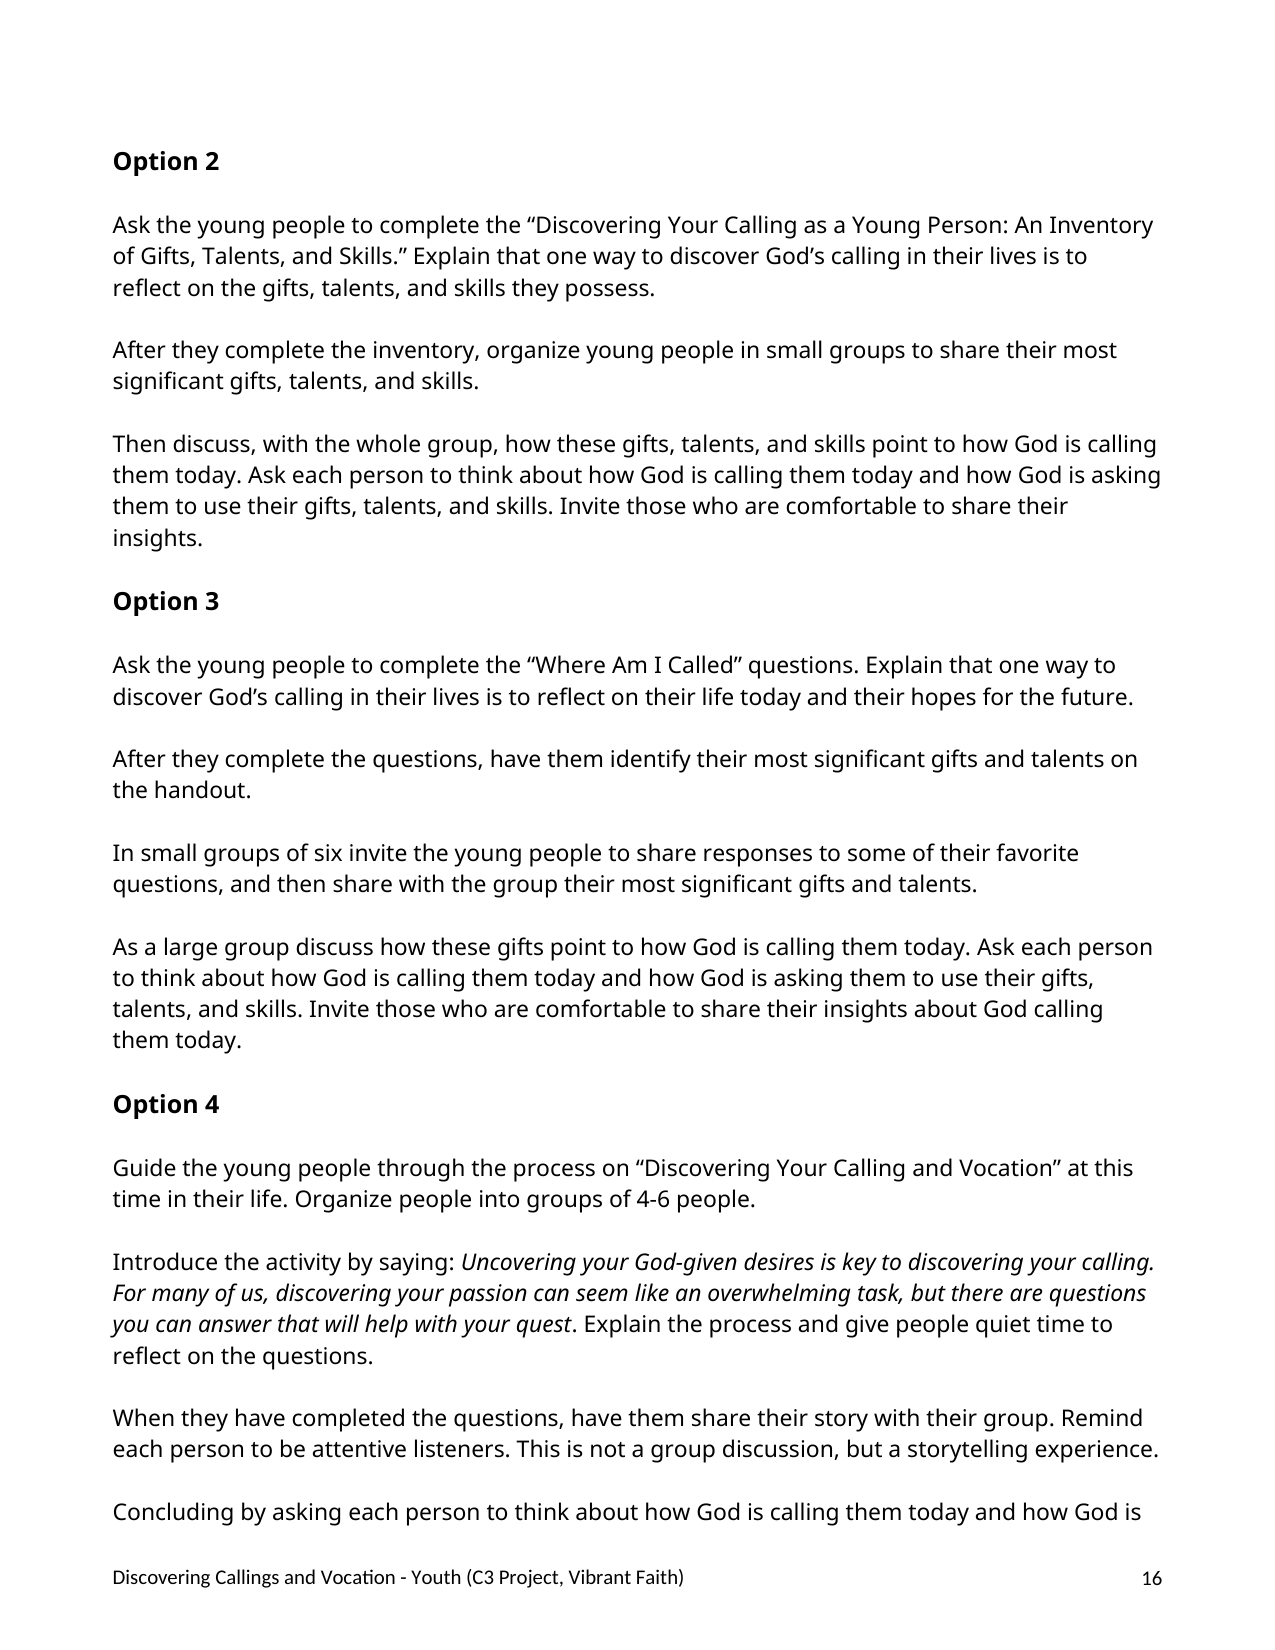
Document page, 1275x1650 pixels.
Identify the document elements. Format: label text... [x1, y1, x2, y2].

text Introduce the activity by saying: Uncovering your God-given desires is key to discovering your calling. For many of us, discovering your passion can seem like an overwhelming task, but there are questions you can answer that will help with your quest. Explain the process and give people quiet time to reflect on the questions. [112, 1246, 1162, 1371]
text Then discuss, with the whole group, how these gifts, talents, and skills point to how God is calling them today. Ask each person to think about how God is calling them today and how God is asking them to use their gifts, talents, and skills. Invite those who are comfortable to share their insights. [112, 428, 1162, 553]
text After they complete the inventory, organize young people in small groups to share their most significant gifts, talents, and skills. [112, 334, 1162, 397]
text In small groups of six invite the young people to share responses to some of their favorite questions, and then share with the group their most significant gifts and talents. [112, 837, 1162, 899]
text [112, 1496, 1162, 1527]
subtitle Option 3 [112, 584, 1162, 618]
subtitle Option 2 [112, 144, 1162, 178]
text As a large group discuss how these gifts point to how God is calling them today. Ask each person to think about how God is calling them today and how God is asking them to use their gifts, talents, and skills. Invite those who are comfortable to share their insights about God calling them today. [112, 931, 1162, 1056]
text After they complete the questions, have them identify their most significant gifts and talents on the handout. [112, 743, 1162, 806]
subtitle Option 4 [112, 1087, 1162, 1121]
text Guide the young people through the process on “Discovering Your Calling and Vocation” at this time in their life. Organize people into groups of 4-6 people. [112, 1152, 1162, 1215]
text Ask the young people to complete the “Where Am I Called” questions. Explain that one way to discover God’s calling in their lives is to reflect on their life today and their hopes for the future. [112, 649, 1162, 712]
text When they have completed the questions, have them share their story with their group. Remind each person to be attentive listeners. This is not a group discussion, but a storytelling experience. [112, 1402, 1162, 1465]
